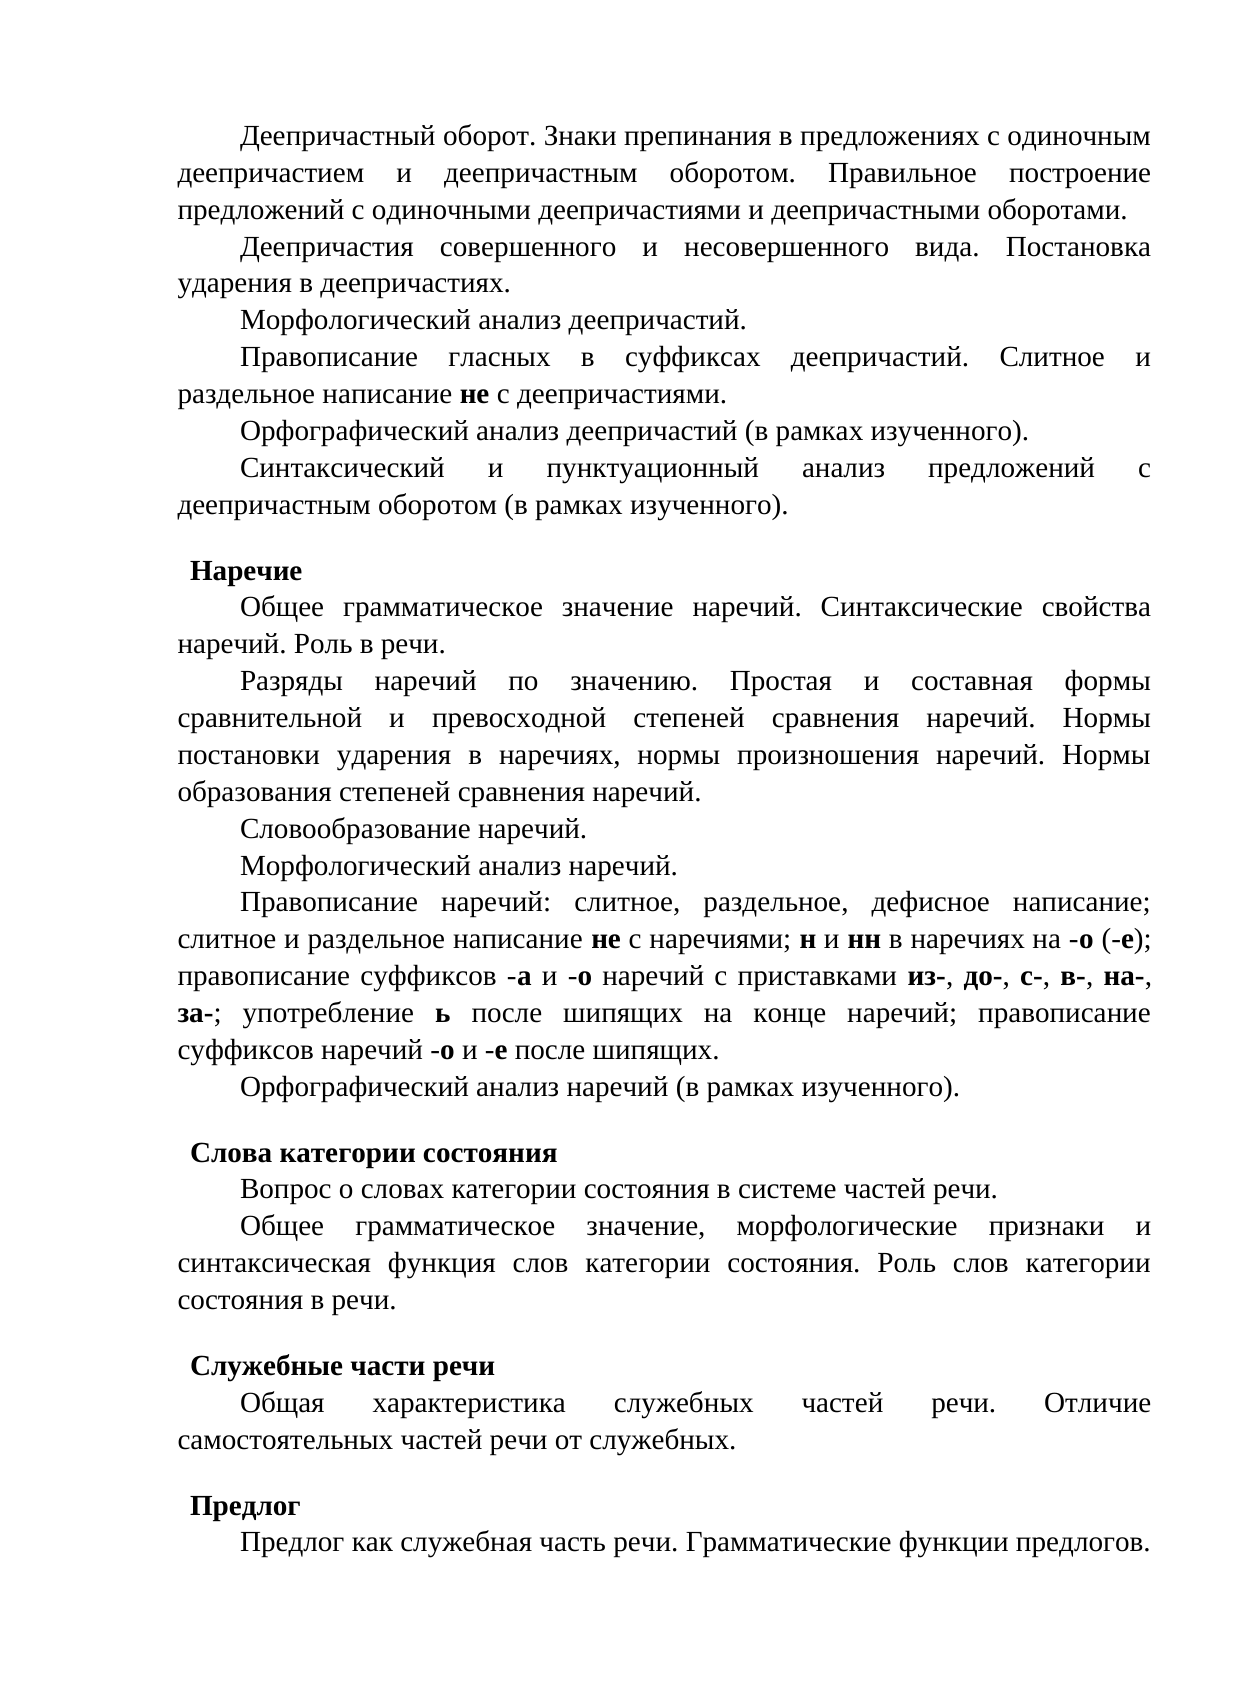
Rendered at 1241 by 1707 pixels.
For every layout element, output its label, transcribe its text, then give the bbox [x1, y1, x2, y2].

text Деепричастия совершенного и несовершенного вида. Постановка ударения в деепричастиях. [177, 229, 1152, 299]
text Орфографический анализ деепричастий (в рамках изученного). [177, 413, 1152, 447]
text Предлог [190, 1488, 1152, 1521]
text Слова категории состояния [190, 1135, 1152, 1168]
text Предлог как служебная часть речи. Грамматические функции предлогов. [177, 1524, 1152, 1558]
text Общее грамматическое значение наречий. Синтаксические свойства наречий. Роль в речи. [177, 589, 1152, 660]
text Правописание гласных в суффиксах деепричастий. Слитное и раздельное написание не с деепричастиями. [177, 339, 1152, 410]
text Служебные части речи [190, 1348, 1152, 1382]
text Синтаксический и пунктуационный анализ предложений с деепричастным оборотом (в рамках изученного). [177, 450, 1152, 520]
text Разряды наречий по значению. Простая и составная формы сравнительной и превосходной степеней сравнения наречий. Нормы постановки ударения в наречиях, нормы произношения наречий. Нормы образования степеней сравнения наречий. [177, 663, 1152, 807]
text Общее грамматическое значение, морфологические признаки и синтаксическая функция слов категории состояния. Роль слов категории состояния в речи. [177, 1208, 1152, 1316]
text Общая характеристика служебных частей речи. Отличие самостоятельных частей речи от служебных. [177, 1385, 1152, 1455]
text Словообразование наречий. [177, 811, 1152, 844]
text Наречие [190, 553, 1152, 586]
text Деепричастный оборот. Знаки препинания в предложениях с одиночным деепричастием и деепричастным оборотом. Правильное построение предложений с одиночными деепричастиями и деепричастными оборотами. [177, 118, 1152, 225]
text Правописание наречий: слитное, раздельное, дефисное написание; слитное и раздельное написание не с наречиями; н и нн в наречиях на -о (-е); правописание суффиксов -а и -о наречий с приставками из-, до-, с-, в-, на-, за-; употребление ь после шипящих на конце наречий; правописание суффиксов наречий -о и -е после шипящих. [177, 884, 1152, 1066]
text Морфологический анализ деепричастий. [177, 302, 1152, 336]
text Морфологический анализ наречий. [177, 848, 1152, 881]
text Вопрос о словах категории состояния в системе частей речи. [177, 1172, 1152, 1205]
text Орфографический анализ наречий (в рамках изученного). [177, 1069, 1152, 1102]
